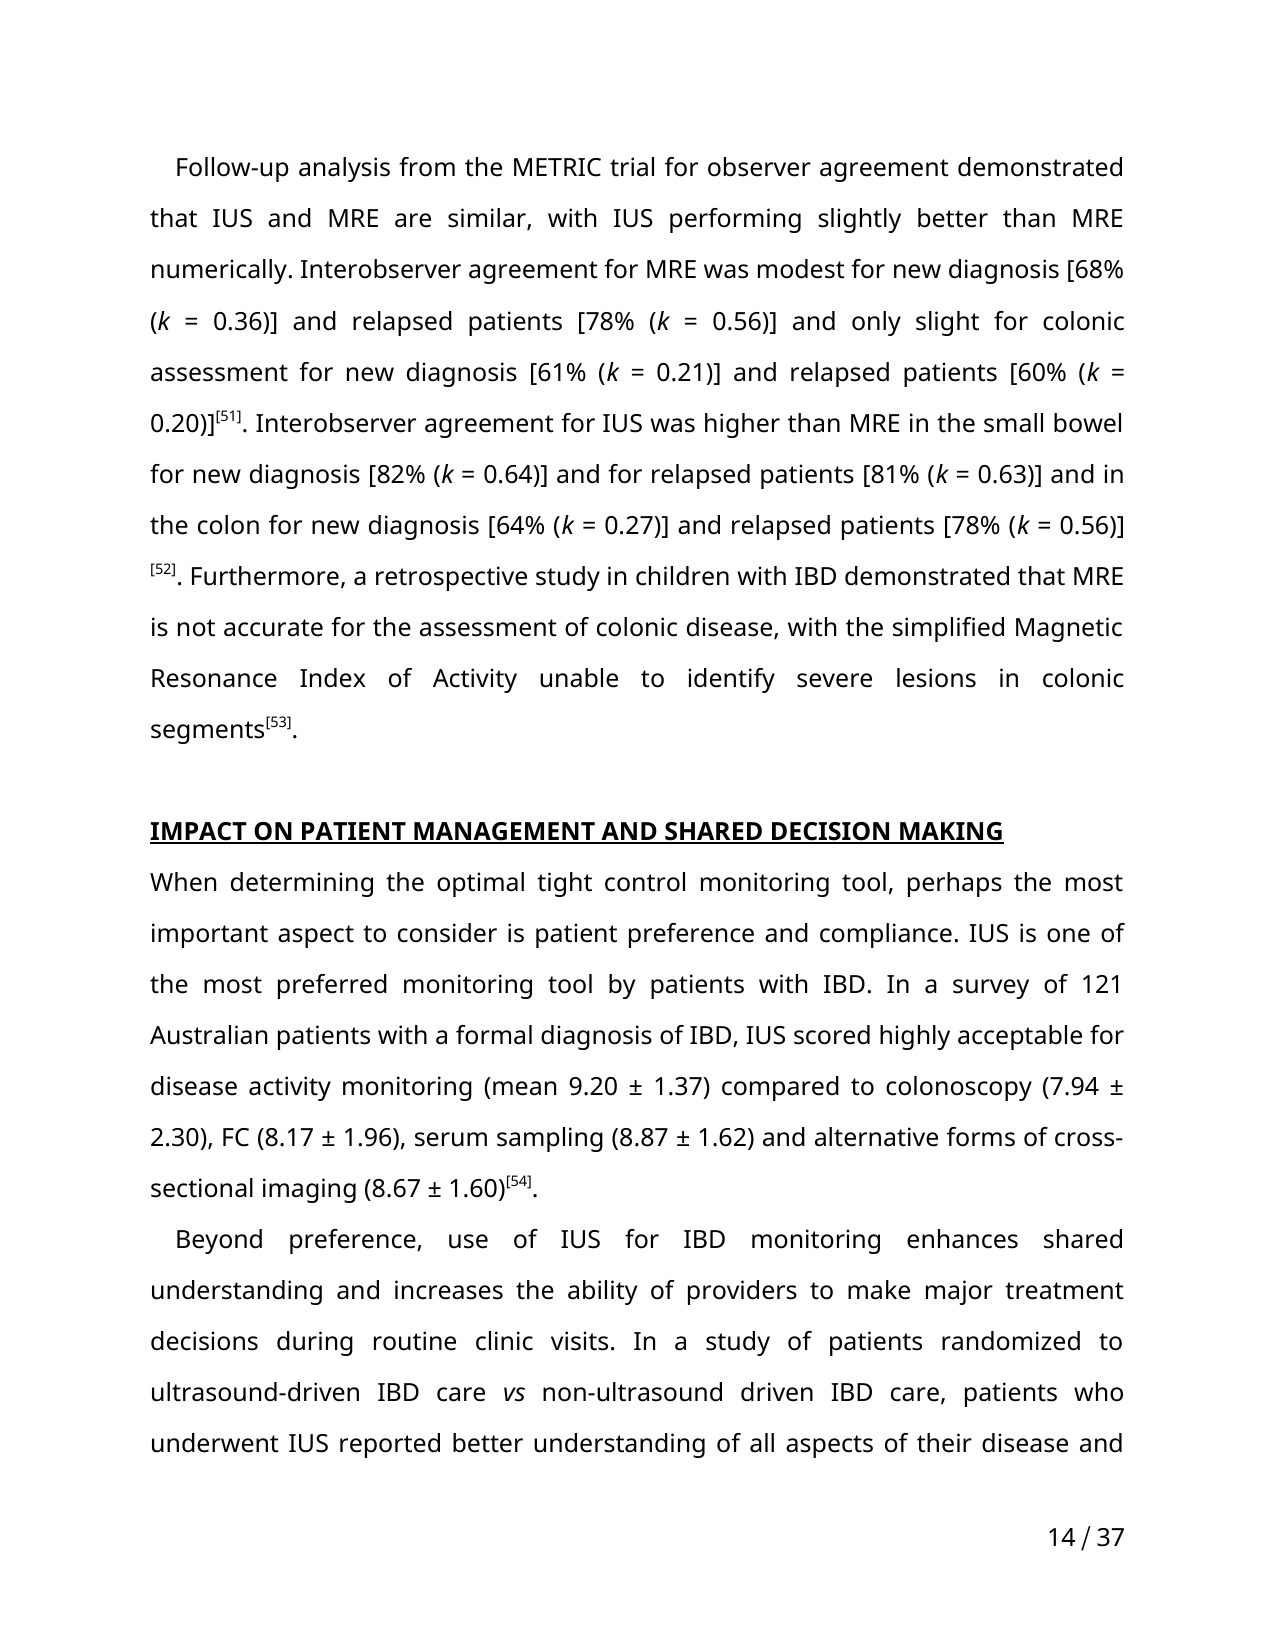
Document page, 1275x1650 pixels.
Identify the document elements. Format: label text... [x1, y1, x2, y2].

text When determining the optimal tight control monitoring tool, perhaps the most important aspect to consider is patient preference and compliance. IUS is one of the most preferred monitoring tool by patients with IBD. In a survey of 121 Australian patients with a formal diagnosis of IBD, IUS scored highly acceptable for disease activity monitoring (mean 9.20 ± 1.37) compared to colonoscopy (7.94 ± 2.30), FC (8.17 ± 1.96), serum sampling (8.87 ± 1.62) and alternative forms of cross-sectional imaging (8.67 ± 1.60)[54]. [150, 864, 1125, 1205]
text IMPACT ON PATIENT MANAGEMENT AND SHARED DECISION MAKING [150, 813, 1125, 848]
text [150, 1222, 1125, 1460]
text Follow-up analysis from the METRIC trial for observer agreement demonstrated that IUS and MRE are similar, with IUS performing slightly better than MRE numerically. Interobserver agreement for MRE was modest for new diagnosis [68% (k = 0.36)] and relapsed patients [78% (k = 0.56)] and only slight for colonic assessment for new diagnosis [61% (k = 0.21)] and relapsed patients [60% (k = 0.20)][51]. Interobserver agreement for IUS was higher than MRE in the small bowel for new diagnosis [82% (k = 0.64)] and for relapsed patients [81% (k = 0.63)] and in the colon for new diagnosis [64% (k = 0.27)] and relapsed patients [78% (k = 0.56)][52]. Furthermore, a retrospective study in children with IBD demonstrated that MRE is not accurate for the assessment of colonic disease, with the simplified Magnetic Resonance Index of Activity unable to identify severe lesions in colonic segments[53]. [150, 150, 1125, 746]
